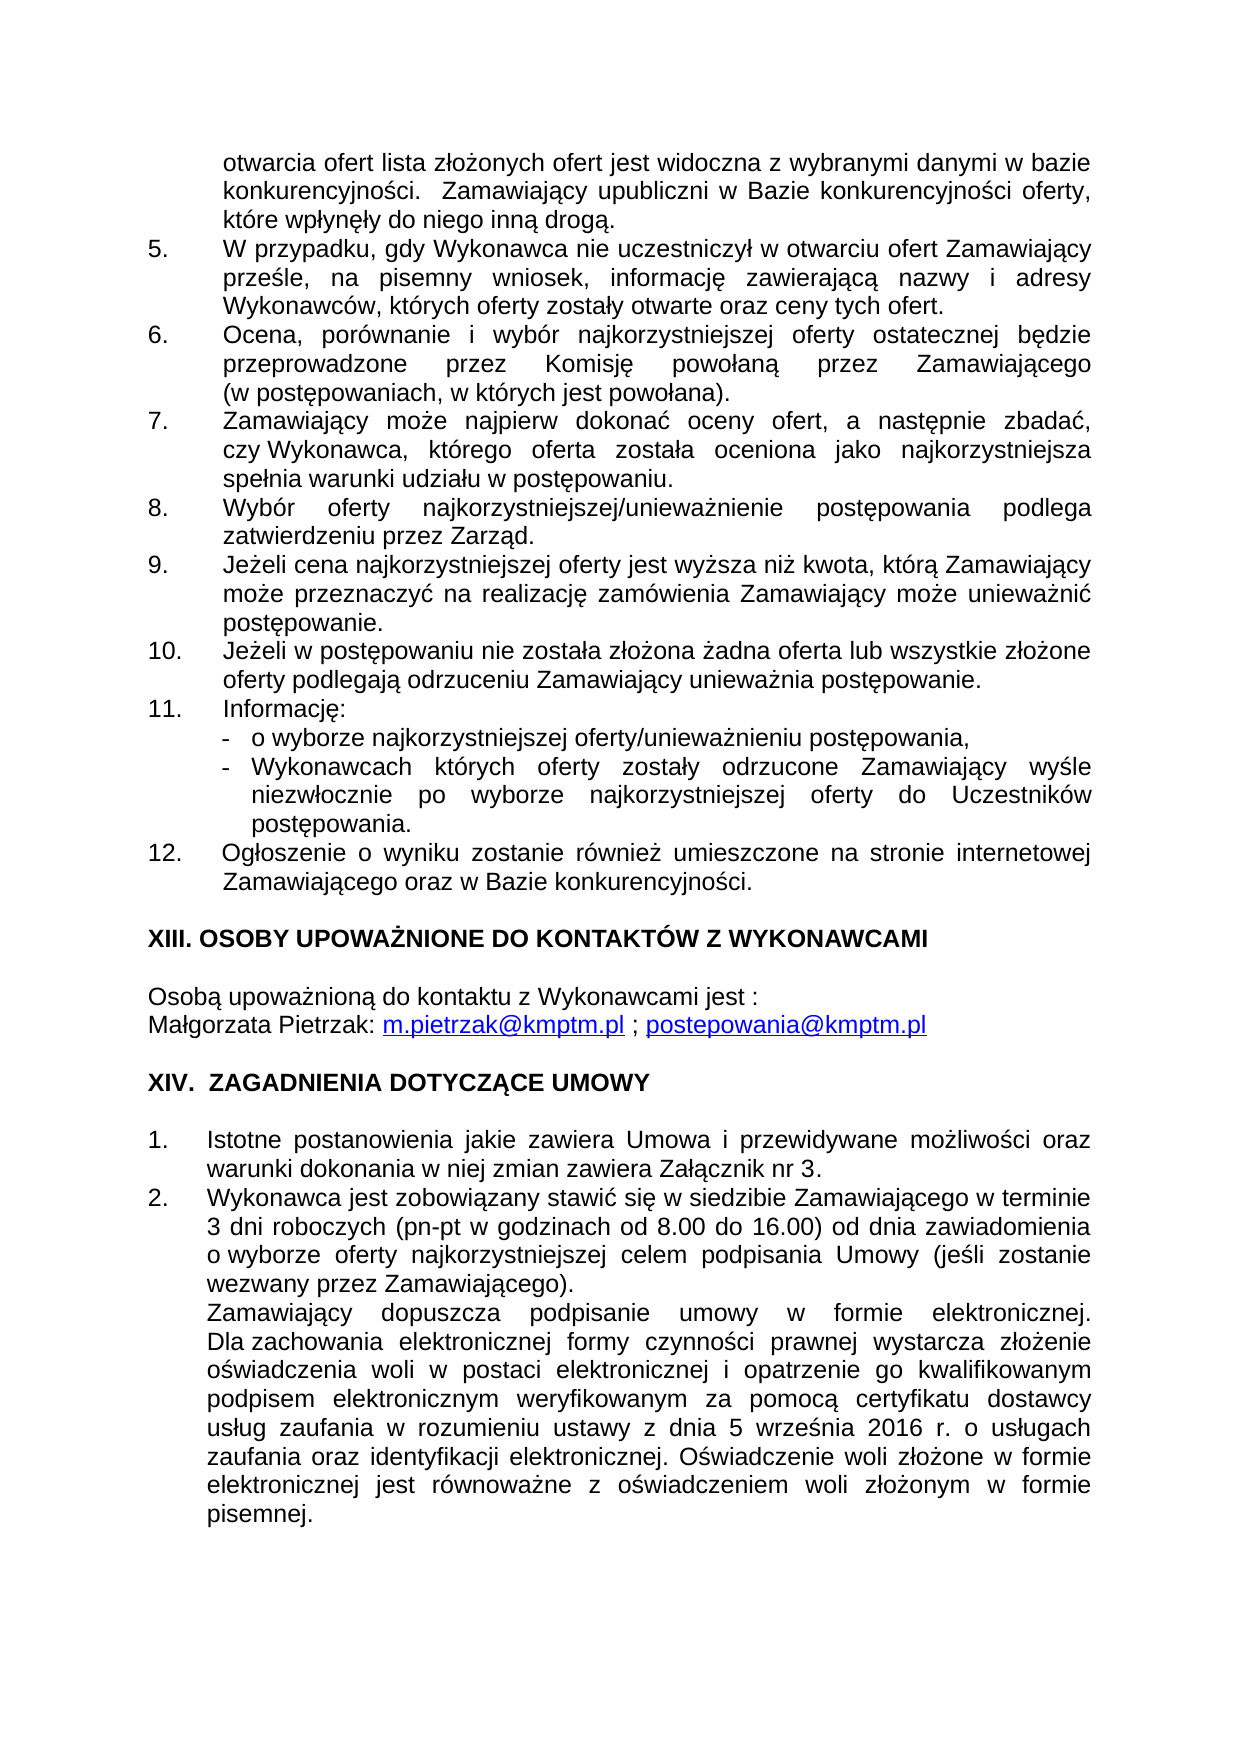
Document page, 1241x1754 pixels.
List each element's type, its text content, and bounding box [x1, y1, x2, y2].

list W przypadku, gdy Wykonawca nie uczestniczył w otwarciu ofert Zamawiający prześle, na pisemny wniosek, informację zawierającą nazwy i adresy Wykonawców, których oferty zostały otwarte oraz ceny tych ofert. [148, 234, 1093, 320]
list Istotne postanowienia jakie zawiera Umowa i przewidywane możliwości oraz warunki dokonania w niej zmian zawiera Załącznik nr 3. [148, 1125, 1093, 1183]
text Małgorzata Pietrzak: m.pietrzak@kmptm.pl ; postepowania@kmptm.pl [148, 1010, 1093, 1039]
list o wyborze najkorzystniejszej oferty/unieważnieniu postępowania, [221, 723, 1093, 751]
list Ocena, porównanie i wybór najkorzystniejszej oferty ostatecznej będzie przeprowadzone przez Komisję powołaną przez Zamawiającego (w postępowaniach, w których jest powołana). [148, 320, 1093, 406]
list Wykonawcach których oferty zostały odrzucone Zamawiający wyśle niezwłocznie po wyborze najkorzystniejszej oferty do Uczestników postępowania. [221, 751, 1093, 838]
list Wybór oferty najkorzystniejszej/unieważnienie postępowania podlega zatwierdzeniu przez Zarząd. [148, 493, 1093, 550]
list Zamawiający może najpierw dokonać oceny ofert, a następnie zbadać, czy Wykonawca, którego oferta została oceniona jako najkorzystniejsza spełnia warunki udziału w postępowaniu. [148, 406, 1093, 493]
text Osobą upoważnioną do kontaktu z Wykonawcami jest : [148, 982, 1093, 1010]
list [148, 148, 1093, 234]
list Jeżeli cena najkorzystniejszej oferty jest wyższa niż kwota, którą Zamawiający może przeznaczyć na realizację zamówienia Zamawiający może unieważnić postępowanie. [148, 550, 1093, 636]
list Informację: [148, 694, 1093, 723]
list Jeżeli w postępowaniu nie została złożona żadna oferta lub wszystkie złożone oferty podlegają odrzuceniu Zamawiający unieważnia postępowanie. [148, 636, 1093, 694]
subtitle XIII. OSOBY UPOWAŻNIONE DO KONTAKTÓW Z WYKONAWCAMI [148, 924, 1093, 953]
text Zamawiający dopuszcza podpisanie umowy w formie elektronicznej. Dla zachowania elektronicznej formy czynności prawnej wystarcza złożenie oświadczenia woli w postaci elektronicznej i opatrzenie go kwalifikowanym podpisem elektronicznym weryfikowanym za pomocą certyfikatu dostawcy usług zaufania w rozumieniu ustawy z dnia 5 września 2016 r. o usługach zaufania oraz identyfikacji elektronicznej. Oświadczenie woli złożone w formie elektronicznej jest równoważne z oświadczeniem woli złożonym w formie pisemnej. [207, 1298, 1093, 1528]
subtitle XIV. ZAGADNIENIA DOTYCZĄCE UMOWY [148, 1068, 1093, 1097]
list Ogłoszenie o wyniku zostanie również umieszczone na stronie internetowej Zamawiającego oraz w Bazie konkurencyjności. [148, 838, 1093, 895]
list Wykonawca jest zobowiązany stawić się w siedzibie Zamawiającego w terminie 3 dni roboczych (pn-pt w godzinach od 8.00 do 16.00) od dnia zawiadomienia o wyborze oferty najkorzystniejszej celem podpisania Umowy (jeśli zostanie wezwany przez Zamawiającego). [148, 1183, 1093, 1298]
